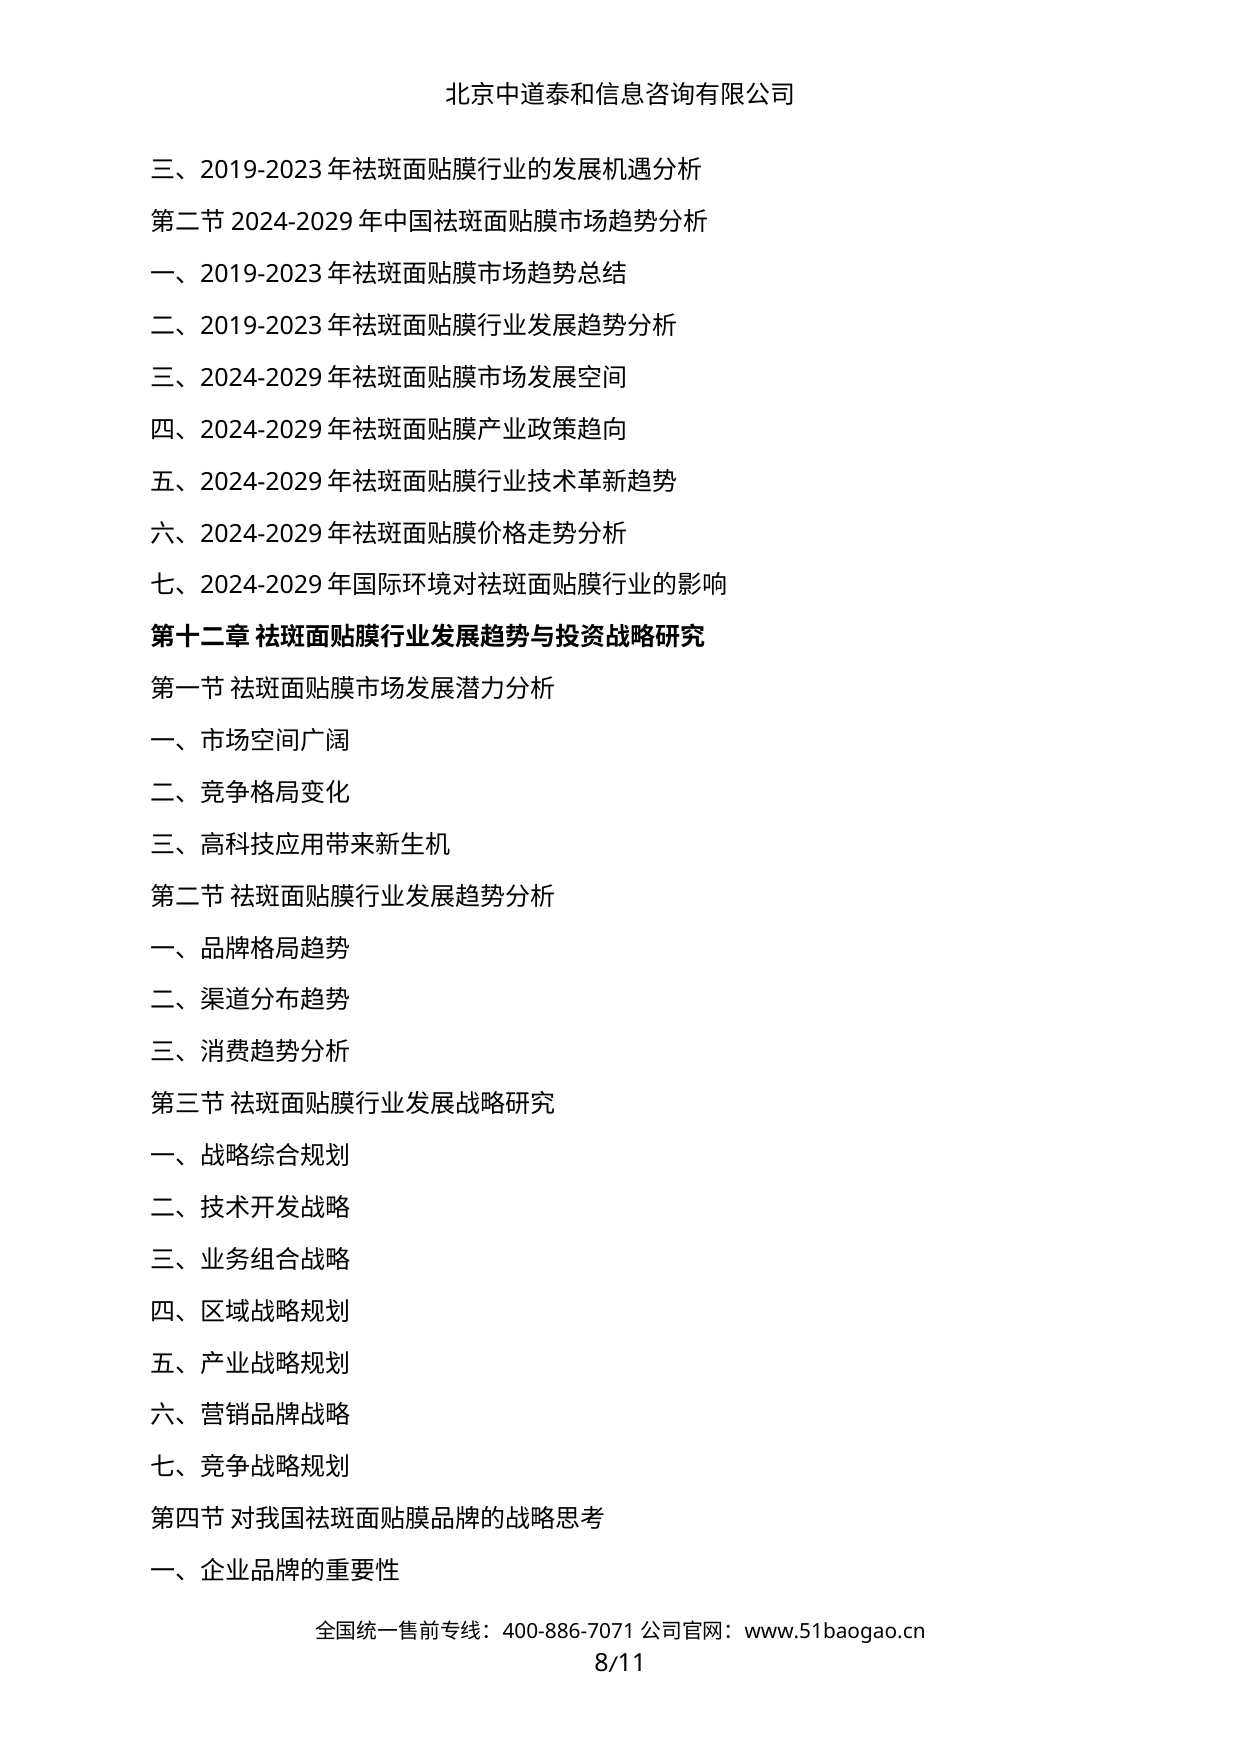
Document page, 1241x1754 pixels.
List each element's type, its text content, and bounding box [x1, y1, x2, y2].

text 五、产业战略规划 [150, 1343, 1090, 1379]
text 一、战略综合规划 [150, 1136, 1090, 1172]
text 五、2024-2029年祛斑面贴膜行业技术革新趋势 [150, 461, 1090, 497]
text 二、技术开发战略 [150, 1187, 1090, 1224]
text 第二节 2024-2029年中国祛斑面贴膜市场趋势分析 [150, 202, 1090, 238]
text 四、2024-2029年祛斑面贴膜产业政策趋向 [150, 409, 1090, 446]
text 一、企业品牌的重要性 [150, 1551, 1090, 1587]
text 第四节 对我国祛斑面贴膜品牌的战略思考 [150, 1499, 1090, 1535]
text 一、2019-2023年祛斑面贴膜市场趋势总结 [150, 254, 1090, 290]
text 六、2024-2029年祛斑面贴膜价格走势分析 [150, 513, 1090, 549]
text 二、竞争格局变化 [150, 772, 1090, 809]
text 第一节 祛斑面贴膜市场发展潜力分析 [150, 669, 1090, 705]
text 第三节 祛斑面贴膜行业发展战略研究 [150, 1084, 1090, 1120]
text 三、高科技应用带来新生机 [150, 824, 1090, 861]
text 七、竞争战略规划 [150, 1447, 1090, 1483]
text 二、渠道分布趋势 [150, 980, 1090, 1016]
text 三、2024-2029年祛斑面贴膜市场发展空间 [150, 357, 1090, 394]
text 第十二章 祛斑面贴膜行业发展趋势与投资战略研究 [150, 617, 1090, 653]
text 六、营销品牌战略 [150, 1395, 1090, 1431]
text 第二节 祛斑面贴膜行业发展趋势分析 [150, 876, 1090, 912]
text 四、区域战略规划 [150, 1291, 1090, 1327]
text 一、市场空间广阔 [150, 721, 1090, 757]
text 七、2024-2029年国际环境对祛斑面贴膜行业的影响 [150, 565, 1090, 601]
text 二、2019-2023年祛斑面贴膜行业发展趋势分析 [150, 306, 1090, 342]
text 三、消费趋势分析 [150, 1032, 1090, 1068]
text 三、业务组合战略 [150, 1239, 1090, 1276]
text 一、品牌格局趋势 [150, 928, 1090, 964]
text 三、2019-2023年祛斑面贴膜行业的发展机遇分析 [150, 150, 1090, 186]
